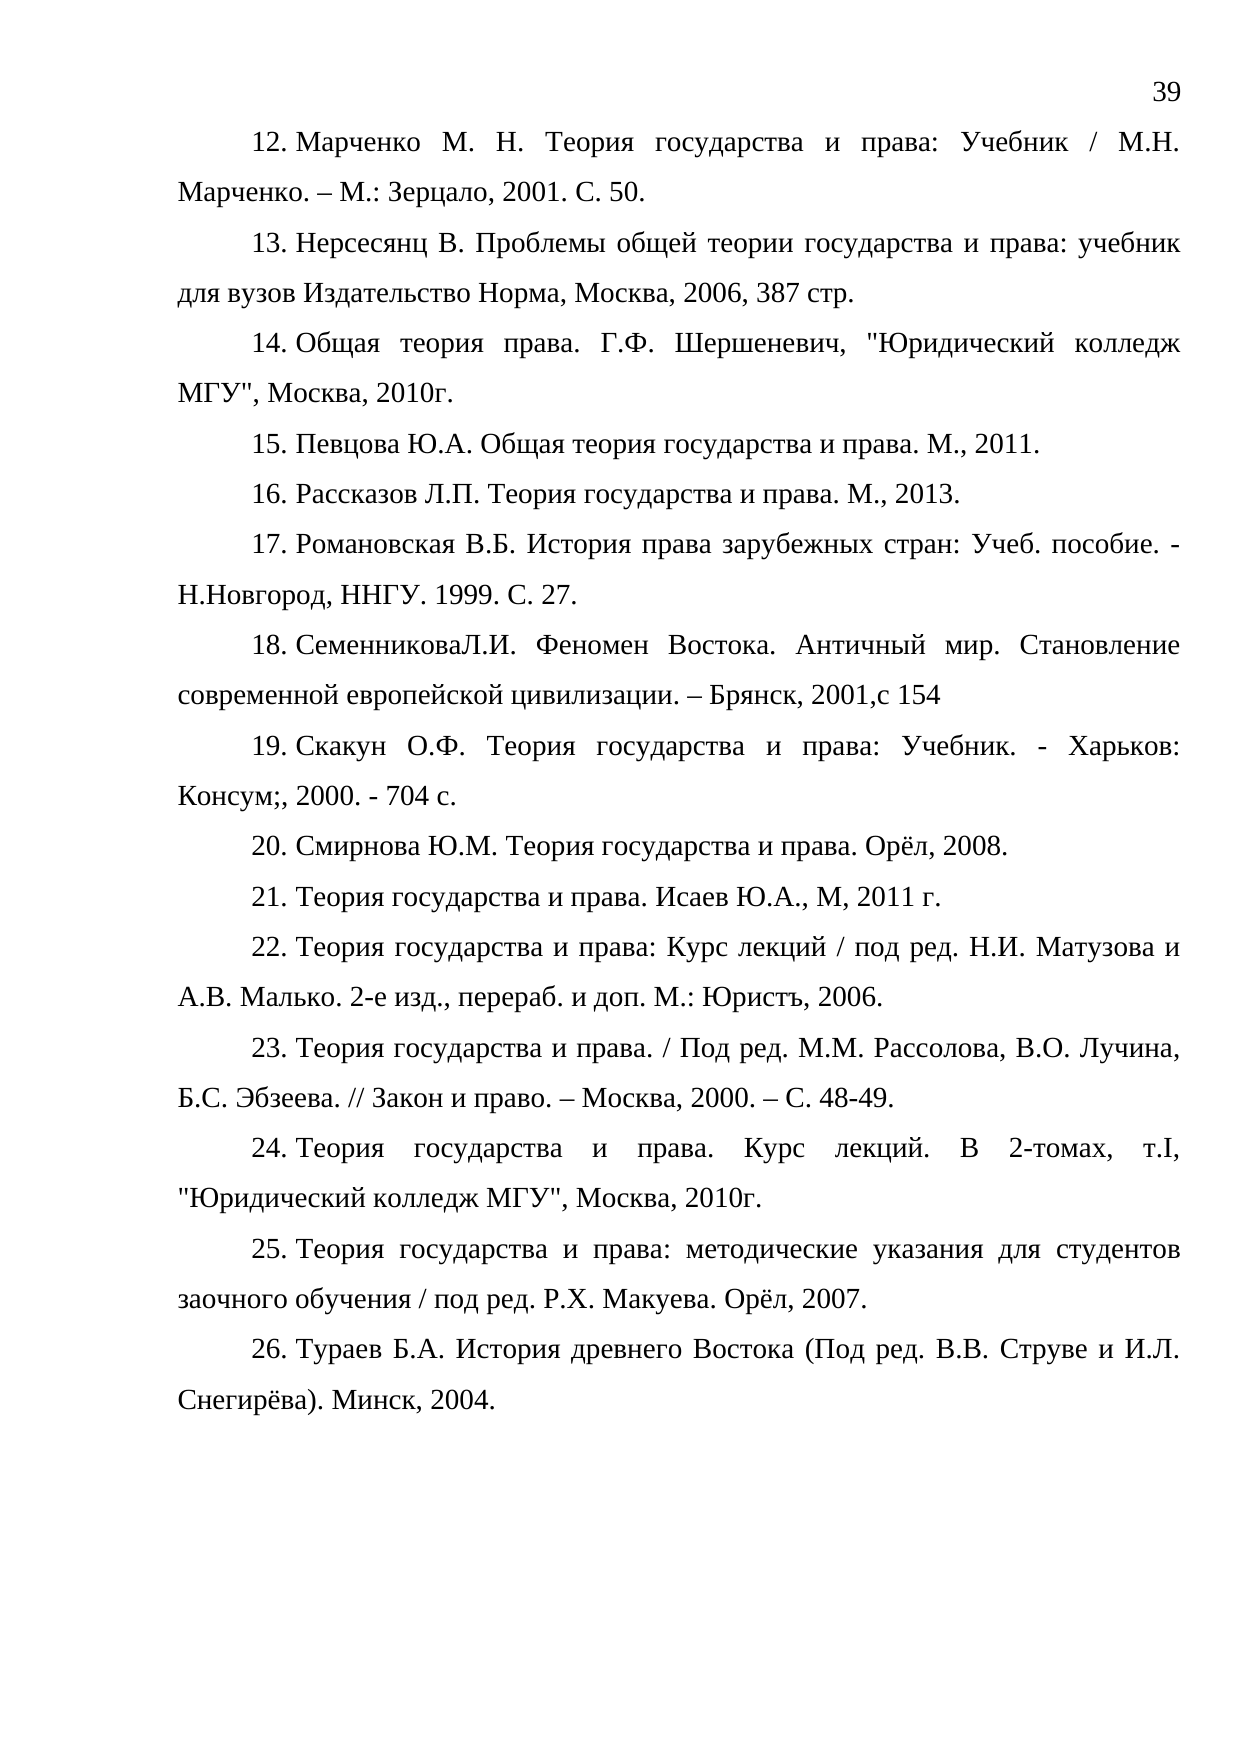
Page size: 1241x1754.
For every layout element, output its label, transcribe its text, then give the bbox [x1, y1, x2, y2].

list Нерсесянц В. Проблемы общей теории государства и права: учебник для вузов Издательство Норма, Москва, 2006, 387 стр. [177, 225, 1181, 308]
list Романовская В.Б. История права зарубежных стран: Учеб. пособие. - Н.Новгород, ННГУ. 1999. С. 27. [177, 527, 1181, 610]
list Рассказов Л.П. Теория государства и права. М., 2013. [177, 476, 1181, 510]
list Смирнова Ю.М. Теория государства и права. Орёл, 2008. [177, 828, 1181, 862]
list Теория государства и права: методические указания для студентов заочного обучения / под ред. Р.Х. Макуева. Орёл, 2007. [177, 1231, 1181, 1315]
list Теория государства и права: Курс лекций / под ред. Н.И. Матузова и А.В. Малько. 2-е изд., перераб. и доп. М.: Юристъ, 2006. [177, 929, 1181, 1013]
list Скакун О.Ф. Теория государства и права: Учебник. - Харьков: Консум;, 2000. - 704 с. [177, 728, 1181, 812]
list СеменниковаЛ.И. Феномен Востока. Античный мир. Становление современной европейской цивилизации. – Брянск, 2001,с 154 [177, 627, 1181, 711]
list Тураев Б.А. История древнего Востока (Под ред. В.В. Струве и И.Л. Снегирёва). Минск, 2004. [177, 1332, 1181, 1415]
list Теория государства и права. Исаев Ю.А., М, 2011 г. [177, 879, 1181, 912]
list Общая теория права. Г.Ф. Шершеневич, "Юридический колледж МГУ", Москва, 2010г. [177, 325, 1181, 409]
list Марченко М. Н. Теория государства и права: Учебник / М.Н. Марченко. – М.: Зерцало, 2001. С. 50. [177, 124, 1181, 208]
list Певцова Ю.А. Общая теория государства и права. М., 2011. [177, 426, 1181, 459]
list Теория государства и права. Курс лекций. В 2-томах, т.I, "Юридический колледж МГУ", Москва, 2010г. [177, 1130, 1181, 1214]
list Теория государства и права. / Под ред. М.М. Рассолова, В.О. Лучина, Б.С. Эбзеева. // Закон и право. – Москва, 2000. – С. 48-49. [177, 1030, 1181, 1113]
